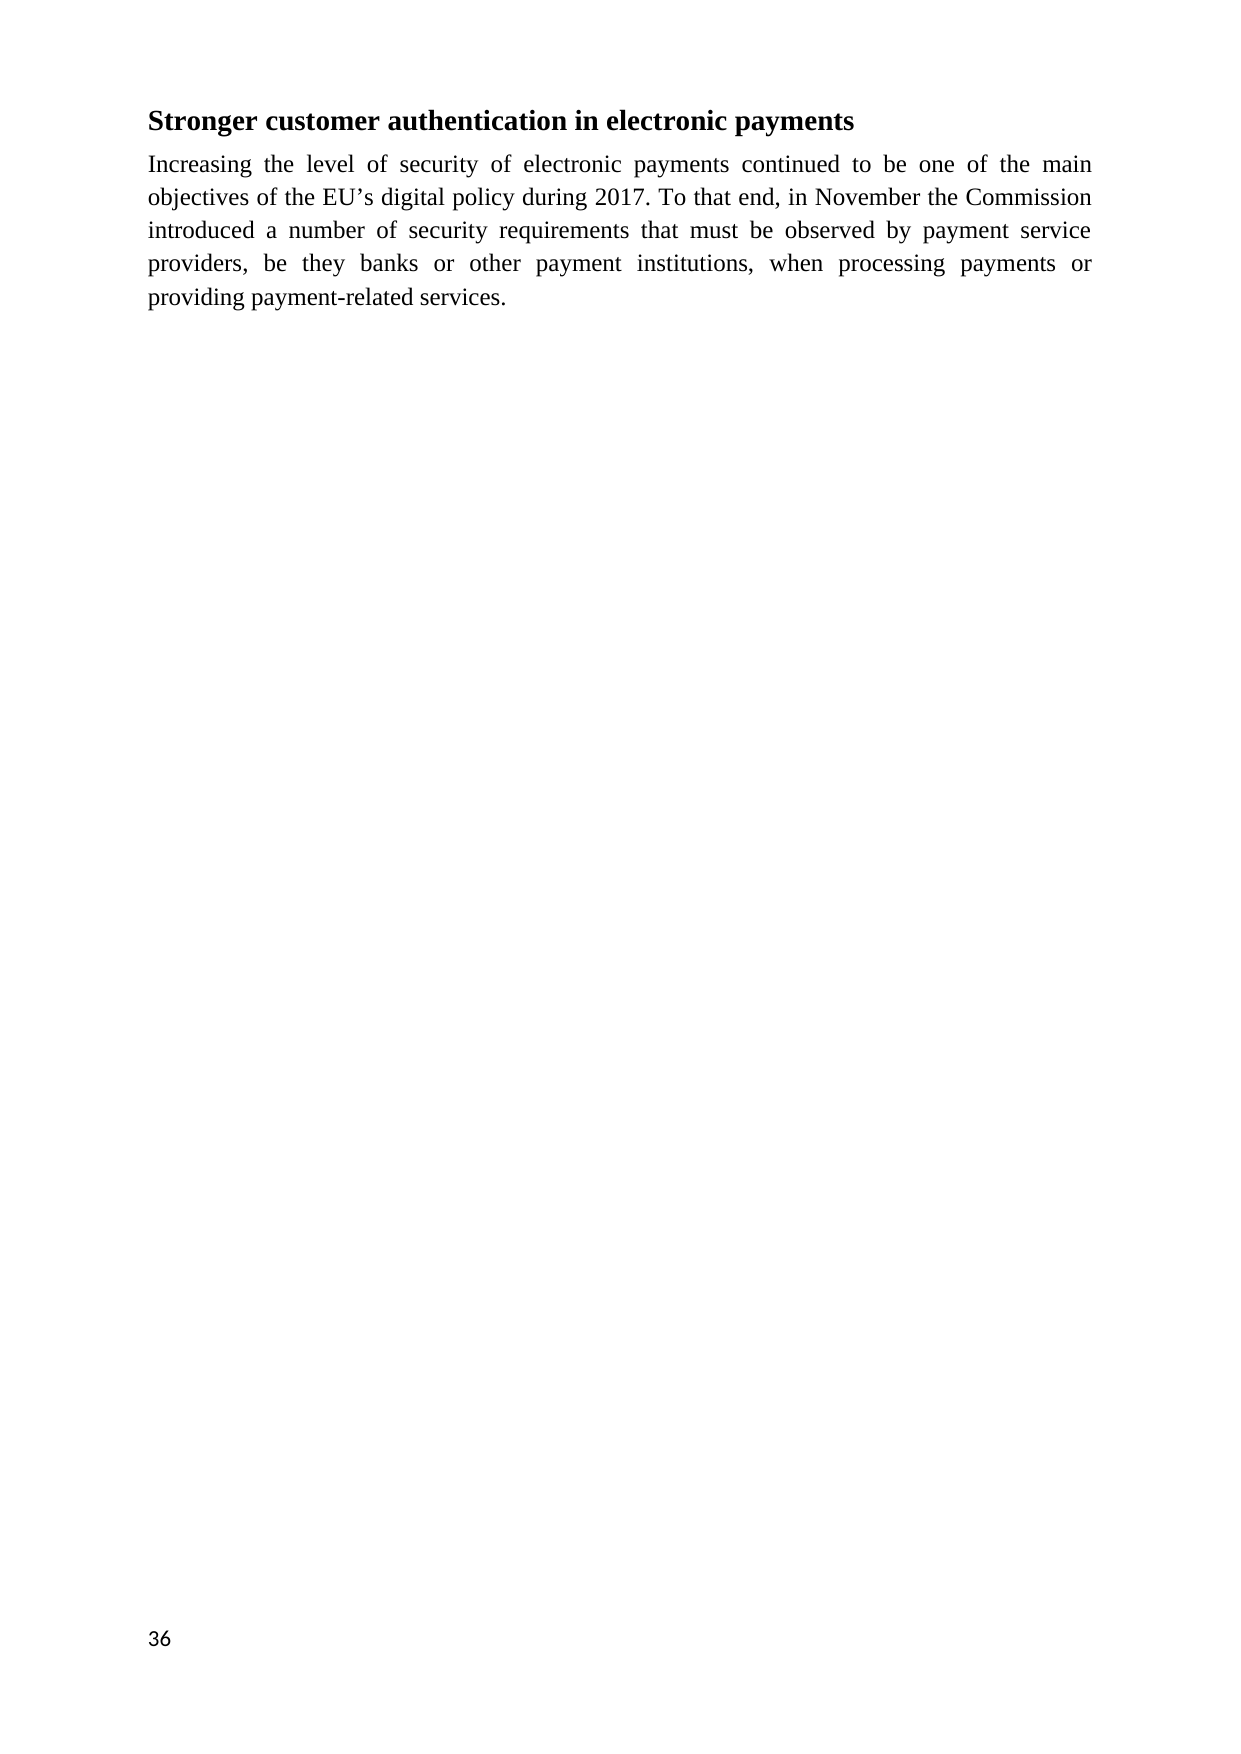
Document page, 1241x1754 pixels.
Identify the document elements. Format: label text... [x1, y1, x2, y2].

title Stronger customer authentication in electronic payments [148, 103, 1093, 137]
text Increasing the level of security of electronic payments continued to be one of the main objectives of the EU’s digital policy during 2017. To that end, in November the Commission introduced a number of security requirements that must be observed by payment service providers, be they banks or other payment institutions, when processing payments or providing payment-related services. [148, 149, 1093, 310]
